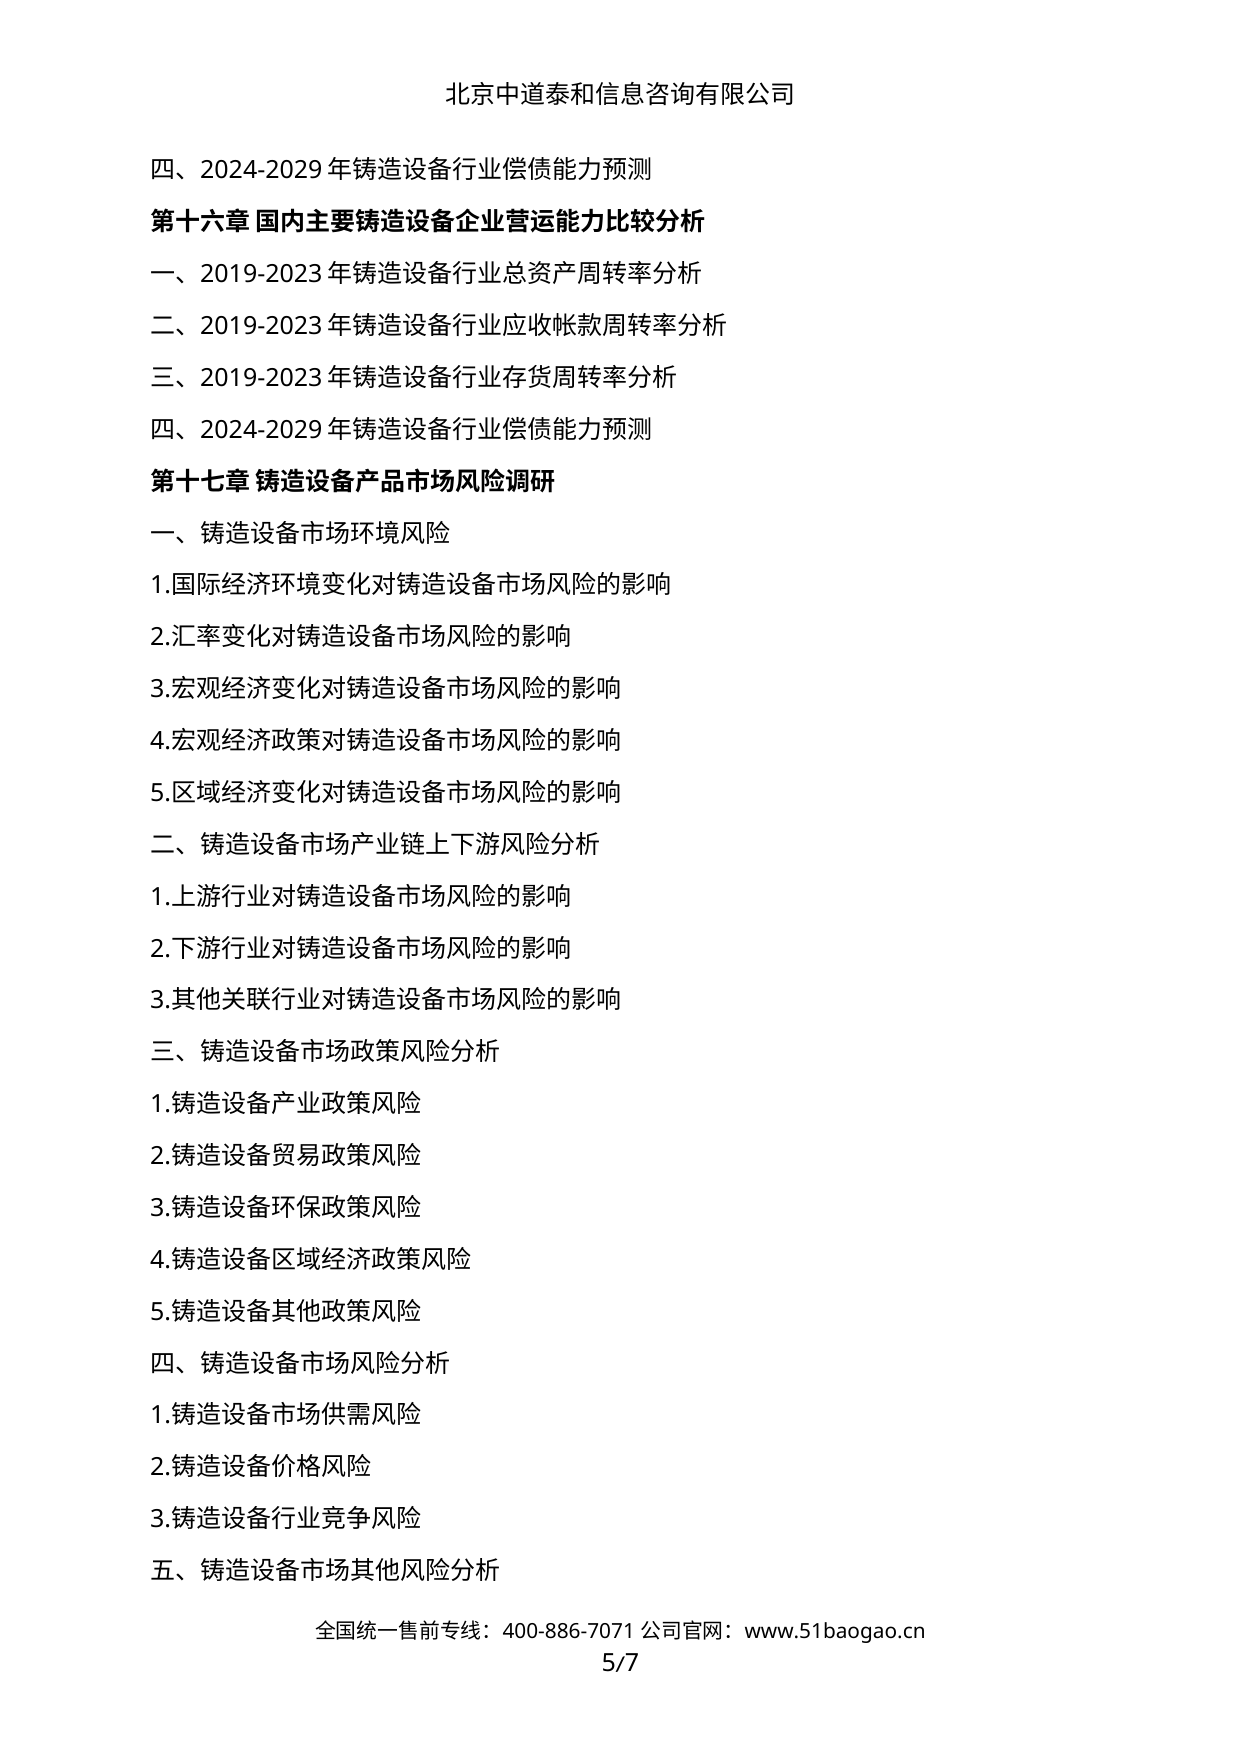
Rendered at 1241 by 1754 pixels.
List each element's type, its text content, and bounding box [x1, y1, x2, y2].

text 1.国际经济环境变化对铸造设备市场风险的影响 [150, 565, 1090, 601]
text 3.其他关联行业对铸造设备市场风险的影响 [150, 980, 1090, 1016]
text 2.铸造设备贸易政策风险 [150, 1136, 1090, 1172]
text 5.区域经济变化对铸造设备市场风险的影响 [150, 772, 1090, 809]
text 五、铸造设备市场其他风险分析 [150, 1551, 1090, 1587]
text 二、铸造设备市场产业链上下游风险分析 [150, 824, 1090, 861]
text 1.铸造设备产业政策风险 [150, 1084, 1090, 1120]
text 三、铸造设备市场政策风险分析 [150, 1032, 1090, 1068]
text 4.宏观经济政策对铸造设备市场风险的影响 [150, 721, 1090, 757]
text 二、2019-2023年铸造设备行业应收帐款周转率分析 [150, 306, 1090, 342]
text 3.宏观经济变化对铸造设备市场风险的影响 [150, 669, 1090, 705]
text 第十七章 铸造设备产品市场风险调研 [150, 461, 1090, 497]
text 2.铸造设备价格风险 [150, 1447, 1090, 1483]
text 一、铸造设备市场环境风险 [150, 513, 1090, 549]
text 1.上游行业对铸造设备市场风险的影响 [150, 876, 1090, 912]
text 1.铸造设备市场供需风险 [150, 1395, 1090, 1431]
text 三、2019-2023年铸造设备行业存货周转率分析 [150, 357, 1090, 394]
text 一、2019-2023年铸造设备行业总资产周转率分析 [150, 254, 1090, 290]
text 3.铸造设备环保政策风险 [150, 1187, 1090, 1224]
text 2.汇率变化对铸造设备市场风险的影响 [150, 617, 1090, 653]
text 四、铸造设备市场风险分析 [150, 1343, 1090, 1379]
text 第十六章 国内主要铸造设备企业营运能力比较分析 [150, 202, 1090, 238]
text 5.铸造设备其他政策风险 [150, 1291, 1090, 1327]
text 四、2024-2029年铸造设备行业偿债能力预测 [150, 409, 1090, 446]
text 4.铸造设备区域经济政策风险 [150, 1239, 1090, 1276]
text 3.铸造设备行业竞争风险 [150, 1499, 1090, 1535]
text 2.下游行业对铸造设备市场风险的影响 [150, 928, 1090, 964]
text 四、2024-2029年铸造设备行业偿债能力预测 [150, 150, 1090, 186]
